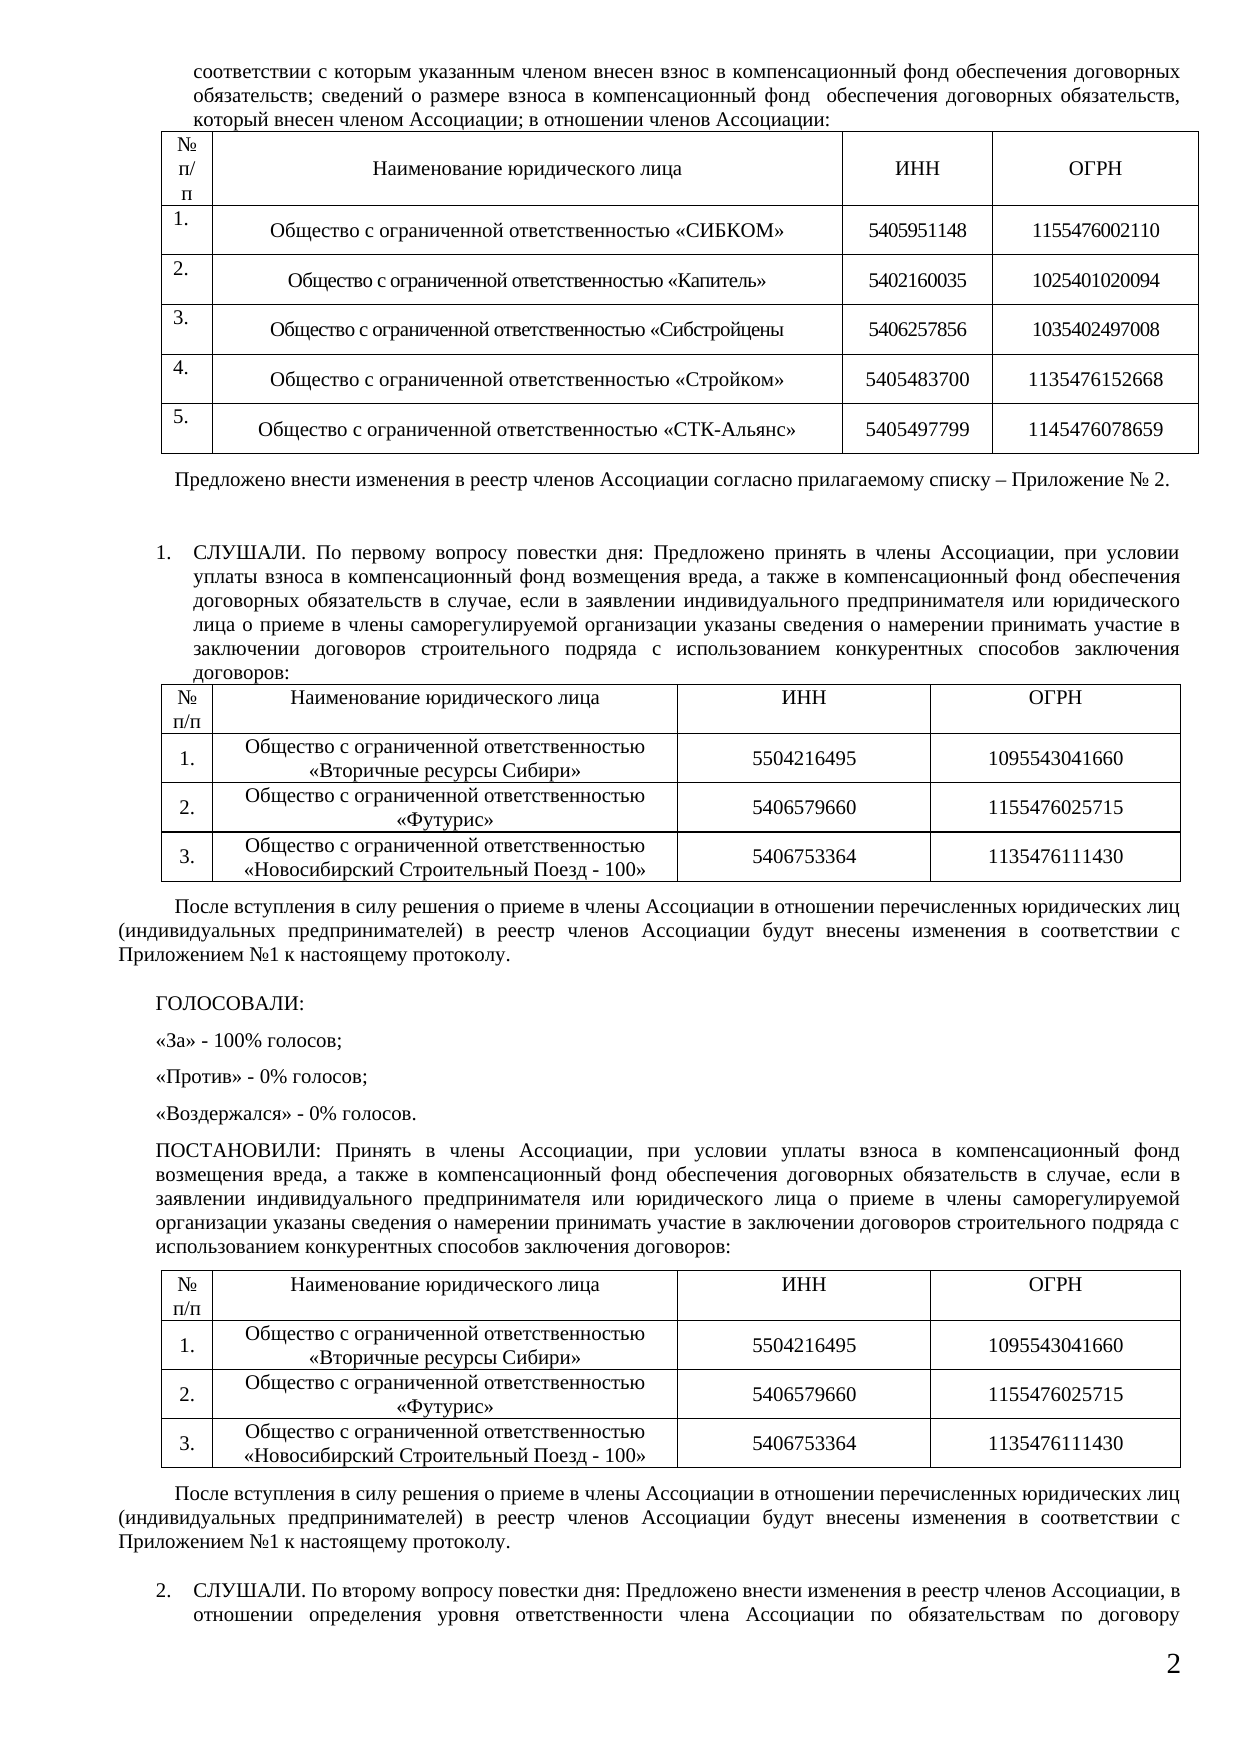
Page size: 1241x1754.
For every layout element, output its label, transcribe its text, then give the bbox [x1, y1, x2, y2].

text «Воздержался» - 0% голосов. [155, 1101, 1181, 1125]
table_cell Общество с ограниченной ответственностью «СИБКОМ» [213, 206, 842, 254]
table_cell 1095543041660 [931, 1321, 1180, 1369]
table_cell 1025401020094 [993, 255, 1198, 304]
table_cell 1. [162, 1321, 212, 1369]
table_cell 5504216495 [678, 734, 930, 782]
table_header ИНН [678, 1271, 930, 1319]
table_cell Общество с ограниченной ответственностью «Новосибирский Строительный Поезд - 100» [213, 833, 677, 881]
table_cell Общество с ограниченной ответственностью «Капитель» [213, 255, 842, 304]
text После вступления в силу решения о приеме в члены Ассоциации в отношении перечисленных юридических лиц (индивидуальных предпринимателей) в реестр членов Ассоциации будут внесены изменения в соответствии с Приложением №1 к настоящему протоколу. [118, 1481, 1181, 1553]
table_cell [162, 206, 212, 254]
table_cell Общество с ограниченной ответственностью «Стройком» [213, 355, 842, 403]
table_cell 2. [162, 783, 212, 831]
table_cell [162, 305, 212, 353]
table_cell 1. [162, 734, 212, 782]
table_cell 3. [162, 833, 212, 881]
table_cell 1135476152668 [993, 355, 1198, 403]
table_cell 1035402497008 [993, 305, 1198, 353]
table_cell [162, 255, 212, 304]
table_cell 1145476078659 [993, 404, 1198, 453]
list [156, 59, 1181, 131]
table_header ОГРН [993, 132, 1198, 204]
table_cell 1155476025715 [931, 783, 1180, 831]
table_cell Общество с ограниченной ответственностью «Футурис» [213, 1370, 677, 1418]
table_cell [162, 355, 212, 403]
table_header Наименование юридического лица [213, 1271, 677, 1319]
table_cell 1135476111430 [931, 833, 1180, 881]
table_cell 2. [162, 1370, 212, 1418]
table_cell 3. [162, 1419, 212, 1467]
table_cell 5406579660 [678, 1370, 930, 1418]
table_cell 1135476111430 [931, 1419, 1180, 1467]
table_cell 5405497799 [843, 404, 992, 453]
table_cell 5405483700 [843, 355, 992, 403]
table_cell 5406579660 [678, 783, 930, 831]
table_cell [162, 404, 212, 453]
text Предложено внести изменения в реестр членов Ассоциации согласно прилагаемому списку – Приложение № 2. [118, 466, 1181, 491]
table_cell Общество с ограниченной ответственностью «Футурис» [213, 783, 677, 831]
text «За» - 100% голосов; [155, 1028, 1181, 1052]
text ГОЛОСОВАЛИ: [155, 991, 1181, 1015]
table_header № п/п [162, 1271, 212, 1319]
text После вступления в силу решения о приеме в члены Ассоциации в отношении перечисленных юридических лиц (индивидуальных предпринимателей) в реестр членов Ассоциации будут внесены изменения в соответствии с Приложением №1 к настоящему протоколу. [118, 894, 1181, 966]
table_header № п/п [162, 132, 212, 204]
table_cell 5406257856 [843, 305, 992, 353]
table_header ОГРН [931, 1271, 1180, 1319]
text ПОСТАНОВИЛИ: Принять в члены Ассоциации, при условии уплаты взноса в компенсационный фонд возмещения вреда, а также в компенсационный фонд обеспечения договорных обязательств в случае, если в заявлении индивидуального предпринимателя или юридического лица о приеме в члены саморегулируемой организации указаны сведения о намерении принимать участие в заключении договоров строительного подряда с использованием конкурентных способов заключения договоров: [155, 1138, 1181, 1258]
table_header ИНН [843, 132, 992, 204]
table_header ОГРН [931, 685, 1180, 733]
table_cell 5406753364 [678, 1419, 930, 1467]
table_header Наименование юридического лица [213, 132, 842, 204]
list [156, 1578, 1181, 1626]
table_header ИНН [678, 685, 930, 733]
table_cell 5406753364 [678, 833, 930, 881]
list СЛУШАЛИ. По первому вопросу повестки дня: Предложено принять в члены Ассоциации, при условии уплаты взноса в компенсационный фонд возмещения вреда, а также в компенсационный фонд обеспечения договорных обязательств в случае, если в заявлении индивидуального предпринимателя или юридического лица о приеме в члены саморегулируемой организации указаны сведения о намерении принимать участие в заключении договоров строительного подряда с использованием конкурентных способов заключения договоров: [156, 539, 1181, 684]
table_cell Общество с ограниченной ответственностью «Сибстройцены [213, 305, 842, 353]
table_cell 5405951148 [843, 206, 992, 254]
text «Против» - 0% голосов; [155, 1064, 1181, 1088]
table_cell 5504216495 [678, 1321, 930, 1369]
table_cell Общество с ограниченной ответственностью «Вторичные ресурсы Сибири» [213, 1321, 677, 1369]
table_cell 1155476002110 [993, 206, 1198, 254]
table_cell Общество с ограниченной ответственностью «СТК-Альянс» [213, 404, 842, 453]
table_cell Общество с ограниченной ответственностью «Новосибирский Строительный Поезд - 100» [213, 1419, 677, 1467]
table_header Наименование юридического лица [213, 685, 677, 733]
table_cell 1155476025715 [931, 1370, 1180, 1418]
table_cell Общество с ограниченной ответственностью «Вторичные ресурсы Сибири» [213, 734, 677, 782]
table_cell 5402160035 [843, 255, 992, 304]
table_header № п/п [162, 685, 212, 733]
table_cell 1095543041660 [931, 734, 1180, 782]
